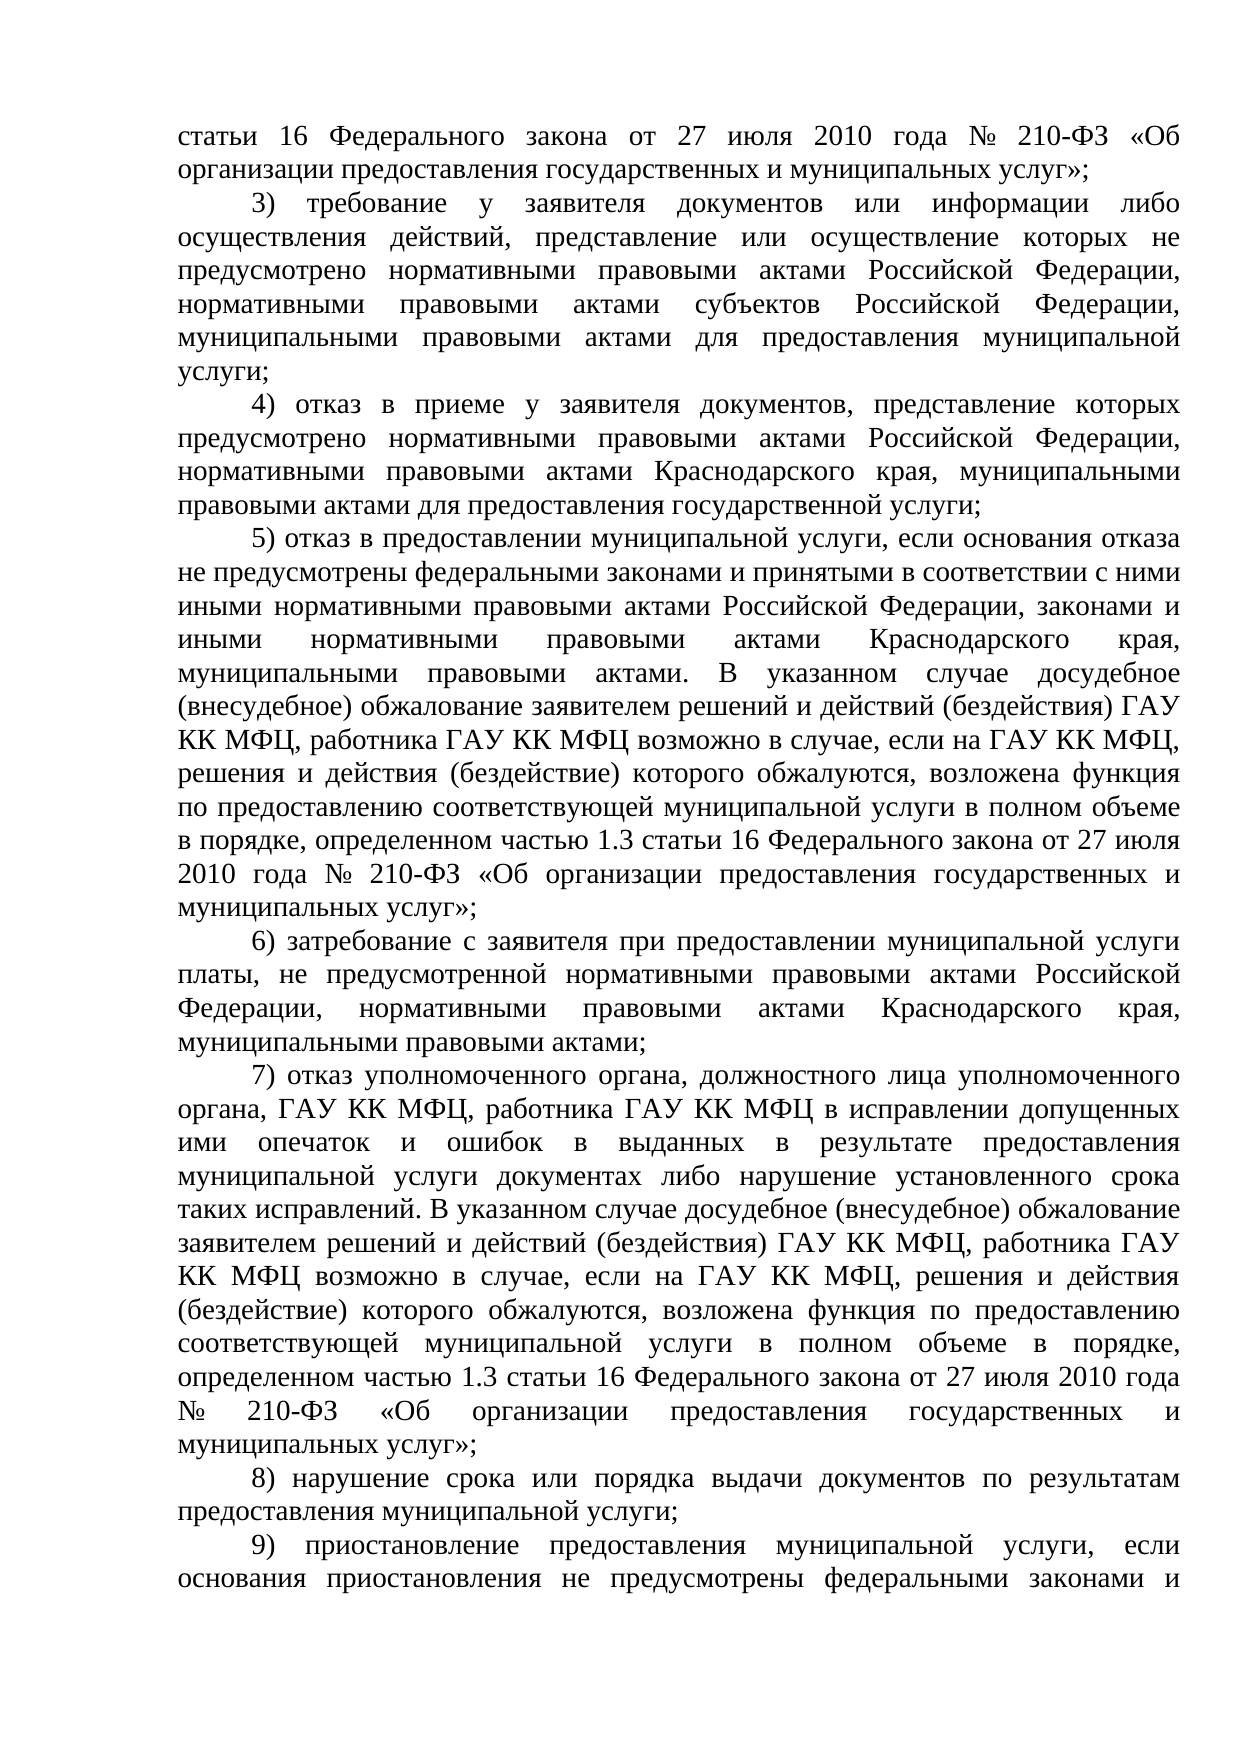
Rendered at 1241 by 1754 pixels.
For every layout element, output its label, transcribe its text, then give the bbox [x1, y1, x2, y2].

text 4) отказ в приеме у заявителя документов, представление которых предусмотрено нормативными правовыми актами Российской Федерации, нормативными правовыми актами Краснодарского края, муниципальными правовыми актами для предоставления государственной услуги; [177, 386, 1181, 521]
text 6) затребование с заявителя при предоставлении муниципальной услуги платы, не предусмотренной нормативными правовыми актами Российской Федерации, нормативными правовыми актами Краснодарского края, муниципальными правовыми актами; [177, 923, 1181, 1057]
text 8) нарушение срока или порядка выдачи документов по результатам предоставления муниципальной услуги; [177, 1460, 1181, 1527]
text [177, 1527, 1181, 1594]
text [177, 118, 1181, 185]
text 5) отказ в предоставлении муниципальной услуги, если основания отказа не предусмотрены федеральными законами и принятыми в соответствии с ними иными нормативными правовыми актами Российской Федерации, законами и иными нормативными правовыми актами Краснодарского края, муниципальными правовыми актами. В указанном случае досудебное (внесудебное) обжалование заявителем решений и действий (бездействия) ГАУ КК МФЦ, работника ГАУ КК МФЦ возможно в случае, если на ГАУ КК МФЦ, решения и действия (бездействие) которого обжалуются, возложена функция по предоставлению соответствующей муниципальной услуги в полном объеме в порядке, определенном частью 1.3 статьи 16 Федерального закона от 27 июля 2010 года № 210-ФЗ «Об организации предоставления государственных и муниципальных услуг»; [177, 521, 1181, 923]
text 7) отказ уполномоченного органа, должностного лица уполномоченного органа, ГАУ КК МФЦ, работника ГАУ КК МФЦ в исправлении допущенных ими опечаток и ошибок в выданных в результате предоставления муниципальной услуги документах либо нарушение установленного срока таких исправлений. В указанном случае досудебное (внесудебное) обжалование заявителем решений и действий (бездействия) ГАУ КК МФЦ, работника ГАУ КК МФЦ возможно в случае, если на ГАУ КК МФЦ, решения и действия (бездействие) которого обжалуются, возложена функция по предоставлению соответствующей муниципальной услуги в полном объеме в порядке, определенном частью 1.3 статьи 16 Федерального закона от 27 июля 2010 года № 210-ФЗ «Об организации предоставления государственных и муниципальных услуг»; [177, 1057, 1181, 1460]
text 3) требование у заявителя документов или информации либо осуществления действий, представление или осуществление которых не предусмотрено нормативными правовыми актами Российской Федерации, нормативными правовыми актами субъектов Российской Федерации, муниципальными правовыми актами для предоставления муниципальной услуги; [177, 185, 1181, 386]
